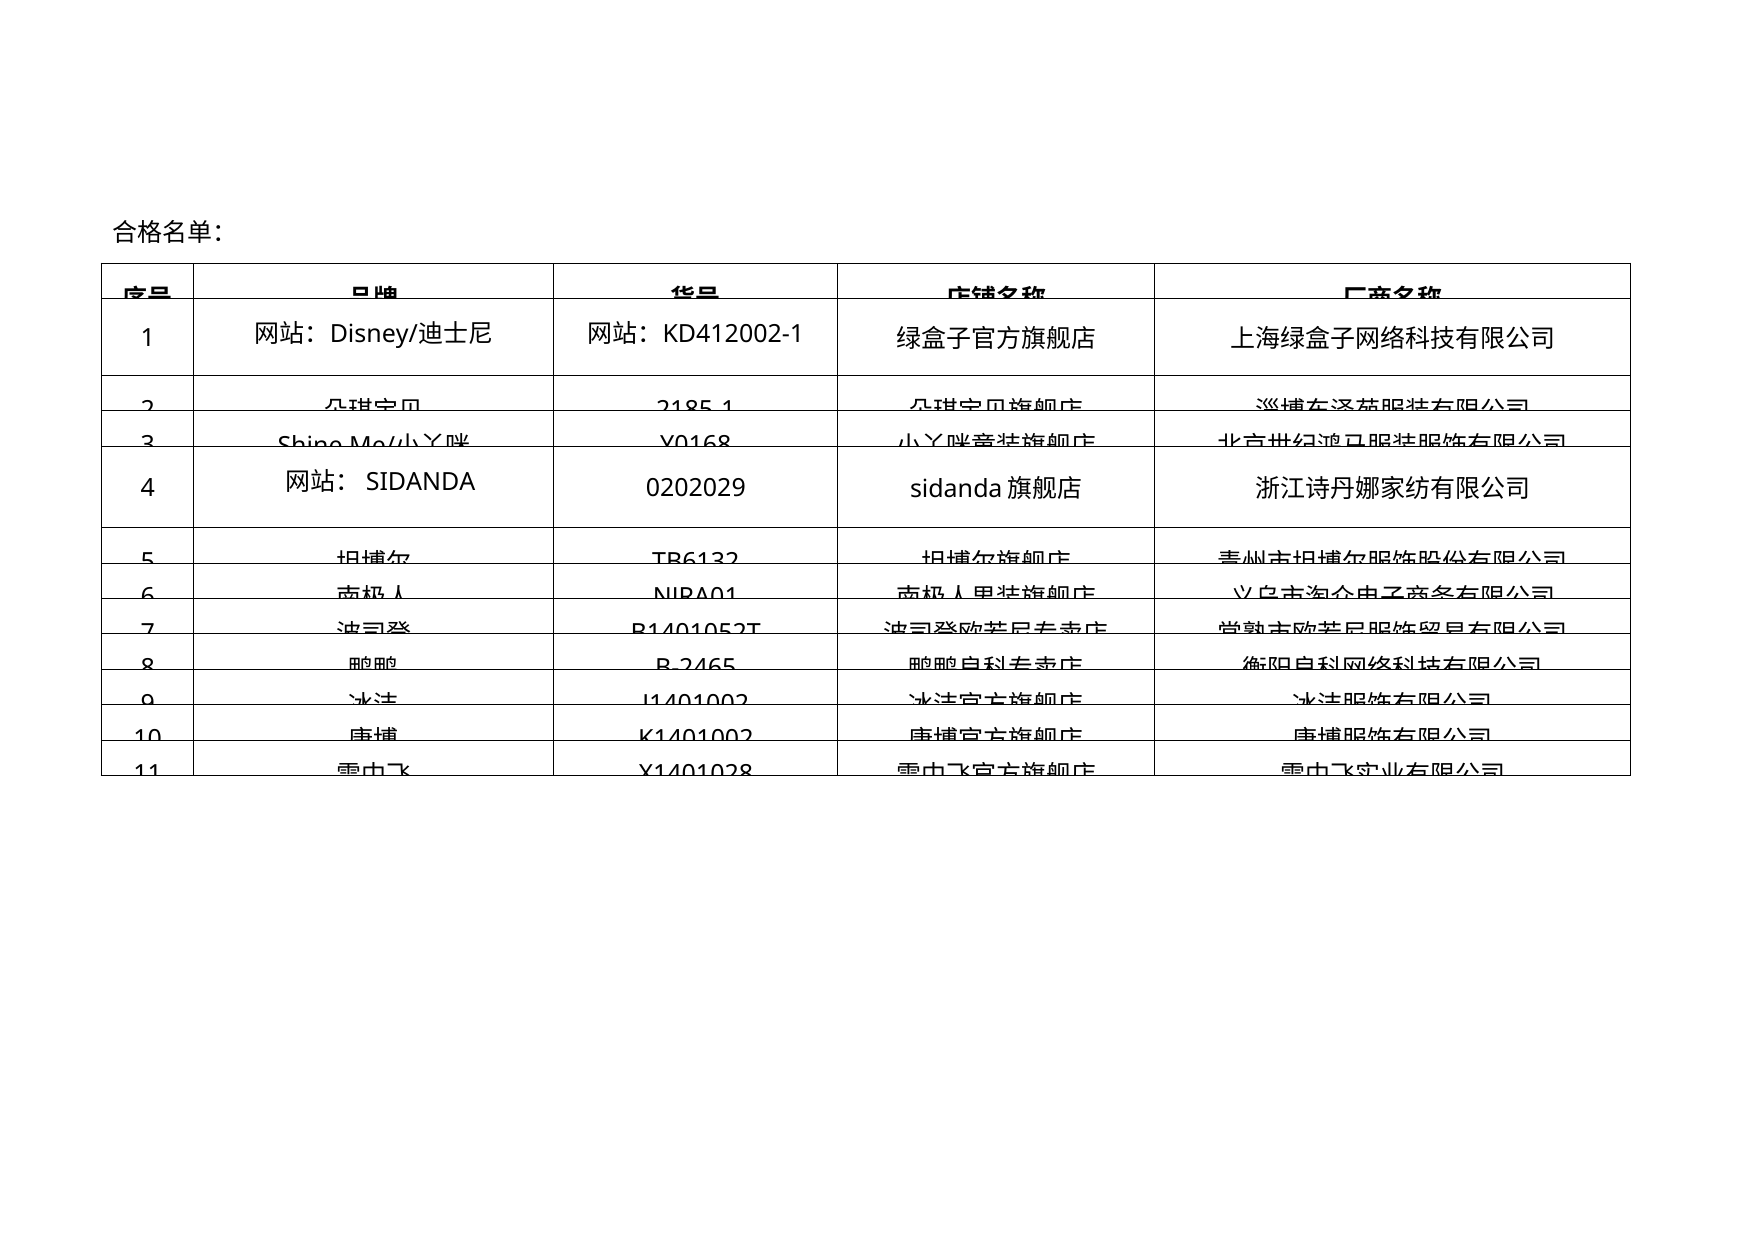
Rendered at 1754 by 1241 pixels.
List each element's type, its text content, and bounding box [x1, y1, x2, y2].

table_cell J1401002 [554, 670, 837, 704]
table_cell 青州市坦博尔服饰股份有限公司 [1155, 528, 1630, 562]
table_cell 朵琪宝贝 [194, 376, 553, 410]
table_cell TB6132 [554, 528, 837, 562]
table_cell 南极人男装旗舰店 [838, 564, 1154, 598]
table_cell K1401002 [554, 705, 837, 739]
table_cell Shine Me/小丫咪 [194, 411, 553, 446]
table_cell B-2465 [554, 634, 837, 669]
table_cell 网站：KD412002-1 标签：KD41200219 [554, 299, 837, 375]
table_cell 绿盒子官方旗舰店 [838, 299, 1154, 375]
table_cell 8 [102, 634, 193, 669]
table_cell 波司登欧若尼专卖店 [838, 599, 1154, 633]
table_cell 7 [102, 599, 193, 633]
table_cell B1401052T [554, 599, 837, 633]
table_cell 义乌市淘众电子商务有限公司 [1155, 564, 1630, 598]
table_cell 康博官方旗舰店 [838, 705, 1154, 739]
table_cell 11 [102, 741, 193, 775]
table_cell 朵琪宝贝旗舰店 [838, 376, 1154, 410]
table_cell 雪中飞实业有限公司 [1155, 741, 1630, 775]
table_cell 坦博尔旗舰店 [838, 528, 1154, 562]
table_cell 0202029 [554, 447, 837, 527]
table_cell 雪中飞 [194, 741, 553, 775]
table_cell 2185-1 [554, 376, 837, 410]
table_cell X1401028 [554, 741, 837, 775]
table_cell 鸭鸭良科专卖店 [838, 634, 1154, 669]
table_cell 网站： SIDANDA 标签：诗丹娜 [194, 447, 553, 527]
table_cell 鸭鸭 [194, 634, 553, 669]
table_header 店铺名称 [838, 264, 1154, 298]
table_cell 网站：Disney/迪士尼 标签：米奇 [194, 299, 553, 375]
table_header 序号 [102, 264, 193, 298]
table_cell 康博服饰有限公司 [1155, 705, 1630, 739]
table_cell sidanda旗舰店 [838, 447, 1154, 527]
table_cell 波司登 [194, 599, 553, 633]
table_cell 1 [102, 299, 193, 375]
table_cell 北京世纪鸿马服装服饰有限公司 [1155, 411, 1630, 446]
table_cell NJRA01 [554, 564, 837, 598]
table_cell 冰洁服饰有限公司 [1155, 670, 1630, 704]
table_cell 南极人 [194, 564, 553, 598]
table_cell 小丫咪童装旗舰店 [838, 411, 1154, 446]
table_cell 康博 [194, 705, 553, 739]
table_cell 坦博尔 [194, 528, 553, 562]
table_cell 4 [102, 447, 193, 527]
table_cell 上海绿盒子网络科技有限公司 [1155, 299, 1630, 375]
table_cell 2 [102, 376, 193, 410]
table_cell 冰洁官方旗舰店 [838, 670, 1154, 704]
table_header 货号 [554, 264, 837, 298]
table_cell 衡阳良科网络科技有限公司 [1155, 634, 1630, 669]
table_cell 常熟市欧若尼服饰贸易有限公司 [1155, 599, 1630, 633]
table_header 品牌 [194, 264, 553, 298]
table_cell Y0168 [554, 411, 837, 446]
table_cell 6 [102, 564, 193, 598]
table_cell 5 [102, 528, 193, 562]
table_header 厂商名称 [1155, 264, 1630, 298]
table_cell 3 [102, 411, 193, 446]
table_cell 雪中飞官方旗舰店 [838, 741, 1154, 775]
table_cell 9 [102, 670, 193, 704]
text 合格名单： [112, 198, 1642, 263]
table_cell 冰洁 [194, 670, 553, 704]
table_cell 浙江诗丹娜家纺有限公司 [1155, 447, 1630, 527]
table_cell 淄博东泽苑服装有限公司 [1155, 376, 1630, 410]
table_cell 10 [102, 705, 193, 739]
